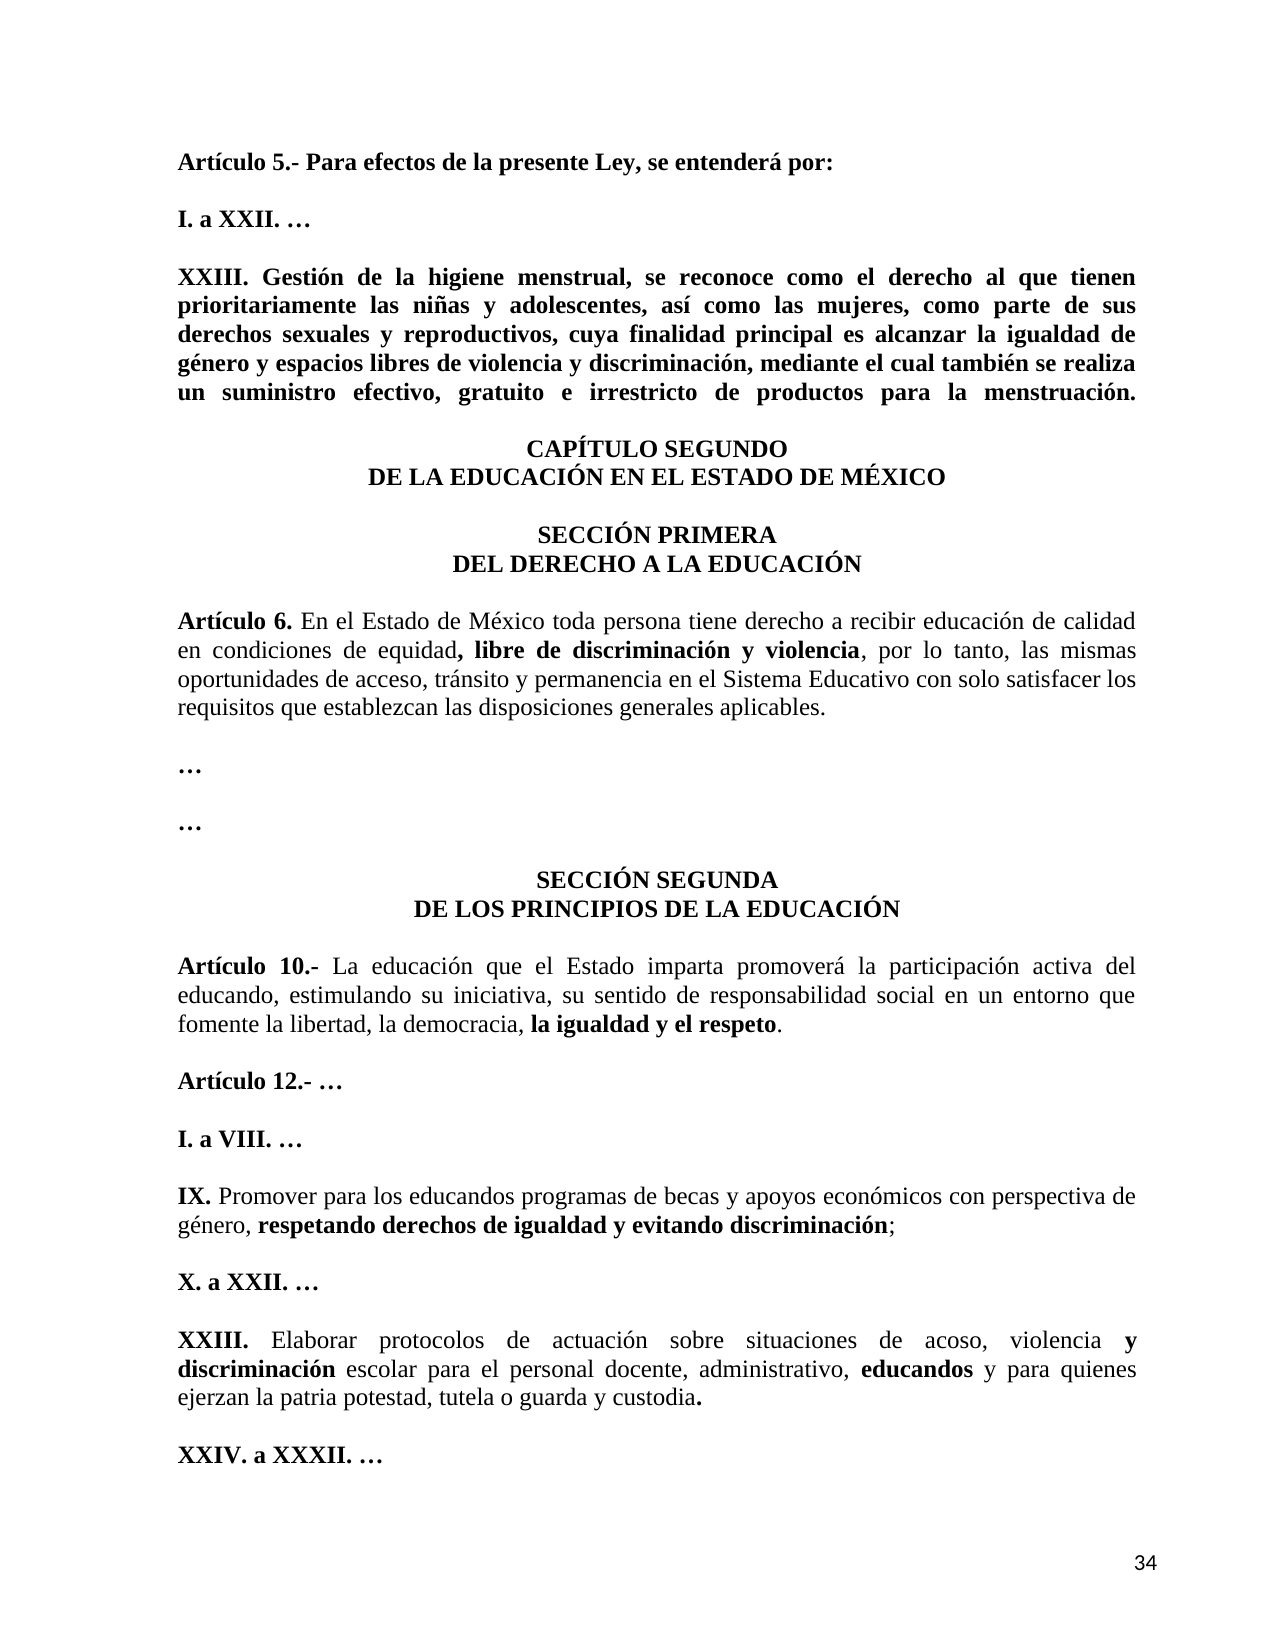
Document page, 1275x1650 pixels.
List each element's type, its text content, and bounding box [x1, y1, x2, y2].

text DE LOS PRINCIPIOS DE LA EDUCACIÓN [177, 894, 1137, 922]
text XXIV. a XXXII. … [177, 1440, 1137, 1469]
text Artículo 6. En el Estado de México toda persona tiene derecho a recibir educación de calidad en condiciones de equidad, libre de discriminación y violencia, por lo tanto, las mismas oportunidades de acceso, tránsito y permanencia en el Sistema Educativo con solo satisfacer los requisitos que establezcan las disposiciones generales aplicables. [177, 606, 1137, 721]
text I. a VIII. … [177, 1124, 1137, 1152]
text DEL DERECHO A LA EDUCACIÓN [177, 549, 1137, 577]
text … [177, 750, 1137, 779]
text IX. Promover para los educandos programas de becas y apoyos económicos con perspectiva de género, respetando derechos de igualdad y evitando discriminación; [177, 1181, 1137, 1239]
text DE LA EDUCACIÓN EN EL ESTADO DE MÉXICO [177, 462, 1137, 491]
text I. a XXII. … [177, 204, 1137, 233]
text … [177, 807, 1137, 836]
text SECCIÓN SEGUNDA [177, 865, 1137, 894]
text SECCIÓN PRIMERA [177, 520, 1137, 549]
text CAPÍTULO SEGUNDO [177, 434, 1137, 462]
text XXIII. Gestión de la higiene menstrual, se reconoce como el derecho al que tienen prioritariamente las niñas y adolescentes, así como las mujeres, como parte de sus derechos sexuales y reproductivos, cuya finalidad principal es alcanzar la igualdad de género y espacios libres de violencia y discriminación, mediante el cual también se realiza un suministro efectivo, gratuito e irrestricto de productos para la menstruación. [177, 262, 1137, 434]
text Artículo 12.- … [177, 1066, 1137, 1095]
text Artículo 10.- La educación que el Estado imparta promoverá la participación activa del educando, estimulando su iniciativa, su sentido de responsabilidad social en un entorno que fomente la libertad, la democracia, la igualdad y el respeto. [177, 951, 1137, 1037]
text Artículo 5.- Para efectos de la presente Ley, se entenderá por: [177, 147, 1137, 176]
text X. a XXII. … [177, 1267, 1137, 1296]
text XXIII. Elaborar protocolos de actuación sobre situaciones de acoso, violencia y discriminación escolar para el personal docente, administrativo, educandos y para quienes ejerzan la patria potestad, tutela o guarda y custodia. [177, 1325, 1137, 1411]
